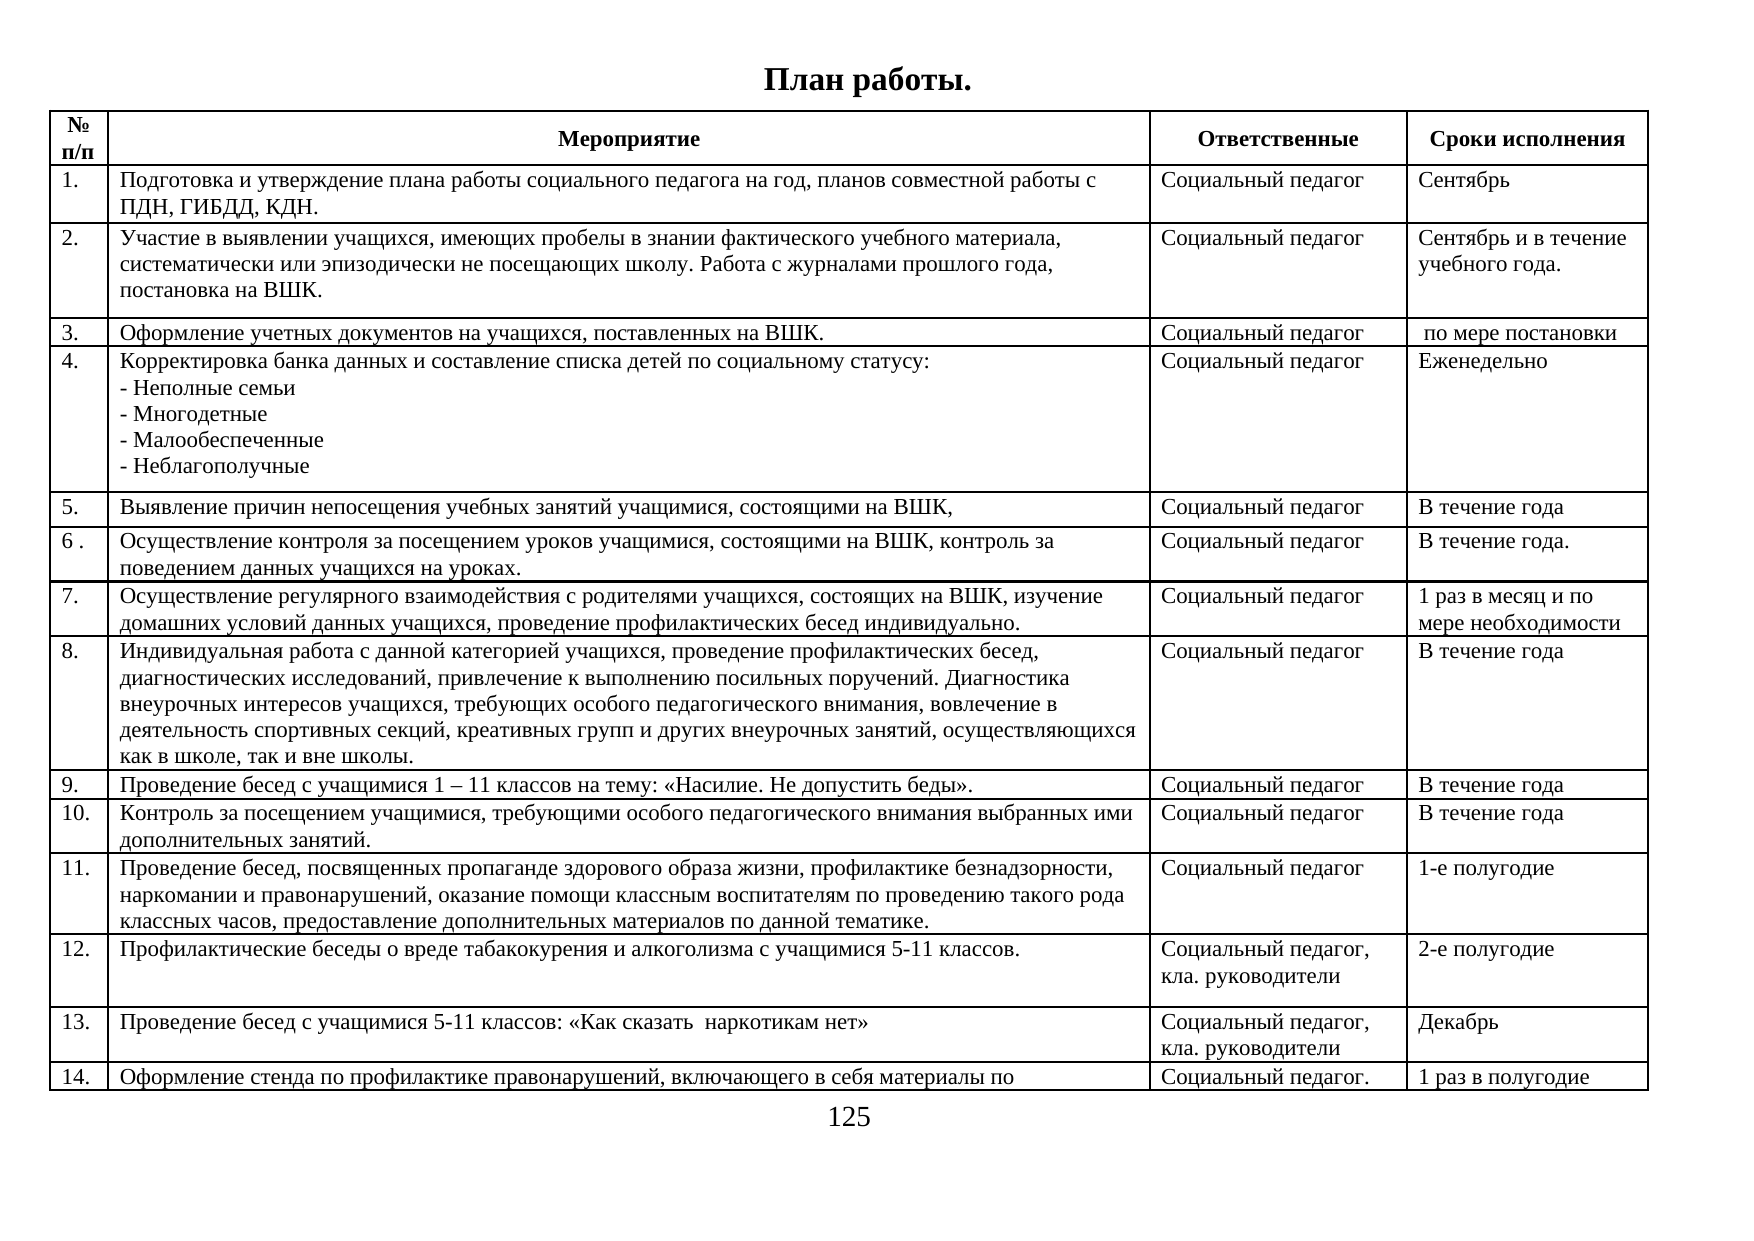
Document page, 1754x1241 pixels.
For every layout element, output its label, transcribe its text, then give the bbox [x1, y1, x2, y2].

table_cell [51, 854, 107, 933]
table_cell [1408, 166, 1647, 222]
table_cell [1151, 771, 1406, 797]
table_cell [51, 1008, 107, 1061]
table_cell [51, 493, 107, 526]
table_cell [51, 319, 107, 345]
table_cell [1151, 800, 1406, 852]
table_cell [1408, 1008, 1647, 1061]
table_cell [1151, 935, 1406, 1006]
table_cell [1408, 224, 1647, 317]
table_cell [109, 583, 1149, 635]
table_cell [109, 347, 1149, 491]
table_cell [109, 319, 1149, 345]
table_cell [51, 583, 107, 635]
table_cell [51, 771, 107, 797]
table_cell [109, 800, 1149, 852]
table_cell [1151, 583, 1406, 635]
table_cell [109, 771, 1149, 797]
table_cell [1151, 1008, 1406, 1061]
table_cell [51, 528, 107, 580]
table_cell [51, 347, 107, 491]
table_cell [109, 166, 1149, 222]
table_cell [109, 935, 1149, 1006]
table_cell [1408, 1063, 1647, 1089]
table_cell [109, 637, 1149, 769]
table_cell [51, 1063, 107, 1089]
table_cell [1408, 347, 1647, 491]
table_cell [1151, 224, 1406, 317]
text План работы. [150, 59, 1586, 97]
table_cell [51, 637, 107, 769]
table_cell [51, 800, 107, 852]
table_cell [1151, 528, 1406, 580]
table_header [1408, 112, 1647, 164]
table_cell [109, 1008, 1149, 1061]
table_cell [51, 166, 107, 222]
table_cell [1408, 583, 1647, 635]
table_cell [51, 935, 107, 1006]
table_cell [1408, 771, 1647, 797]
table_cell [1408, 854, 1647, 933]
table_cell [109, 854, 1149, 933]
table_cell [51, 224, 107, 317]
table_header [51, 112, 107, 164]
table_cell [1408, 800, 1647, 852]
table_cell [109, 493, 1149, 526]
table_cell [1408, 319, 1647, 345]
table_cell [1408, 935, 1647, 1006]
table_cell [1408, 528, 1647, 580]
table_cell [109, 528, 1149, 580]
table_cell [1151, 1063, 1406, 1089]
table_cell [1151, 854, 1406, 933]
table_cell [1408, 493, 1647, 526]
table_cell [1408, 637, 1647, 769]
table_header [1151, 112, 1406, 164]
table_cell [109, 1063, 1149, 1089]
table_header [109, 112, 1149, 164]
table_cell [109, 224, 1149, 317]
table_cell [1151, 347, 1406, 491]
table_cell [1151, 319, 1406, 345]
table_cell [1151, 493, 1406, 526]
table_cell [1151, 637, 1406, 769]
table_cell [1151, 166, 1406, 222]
